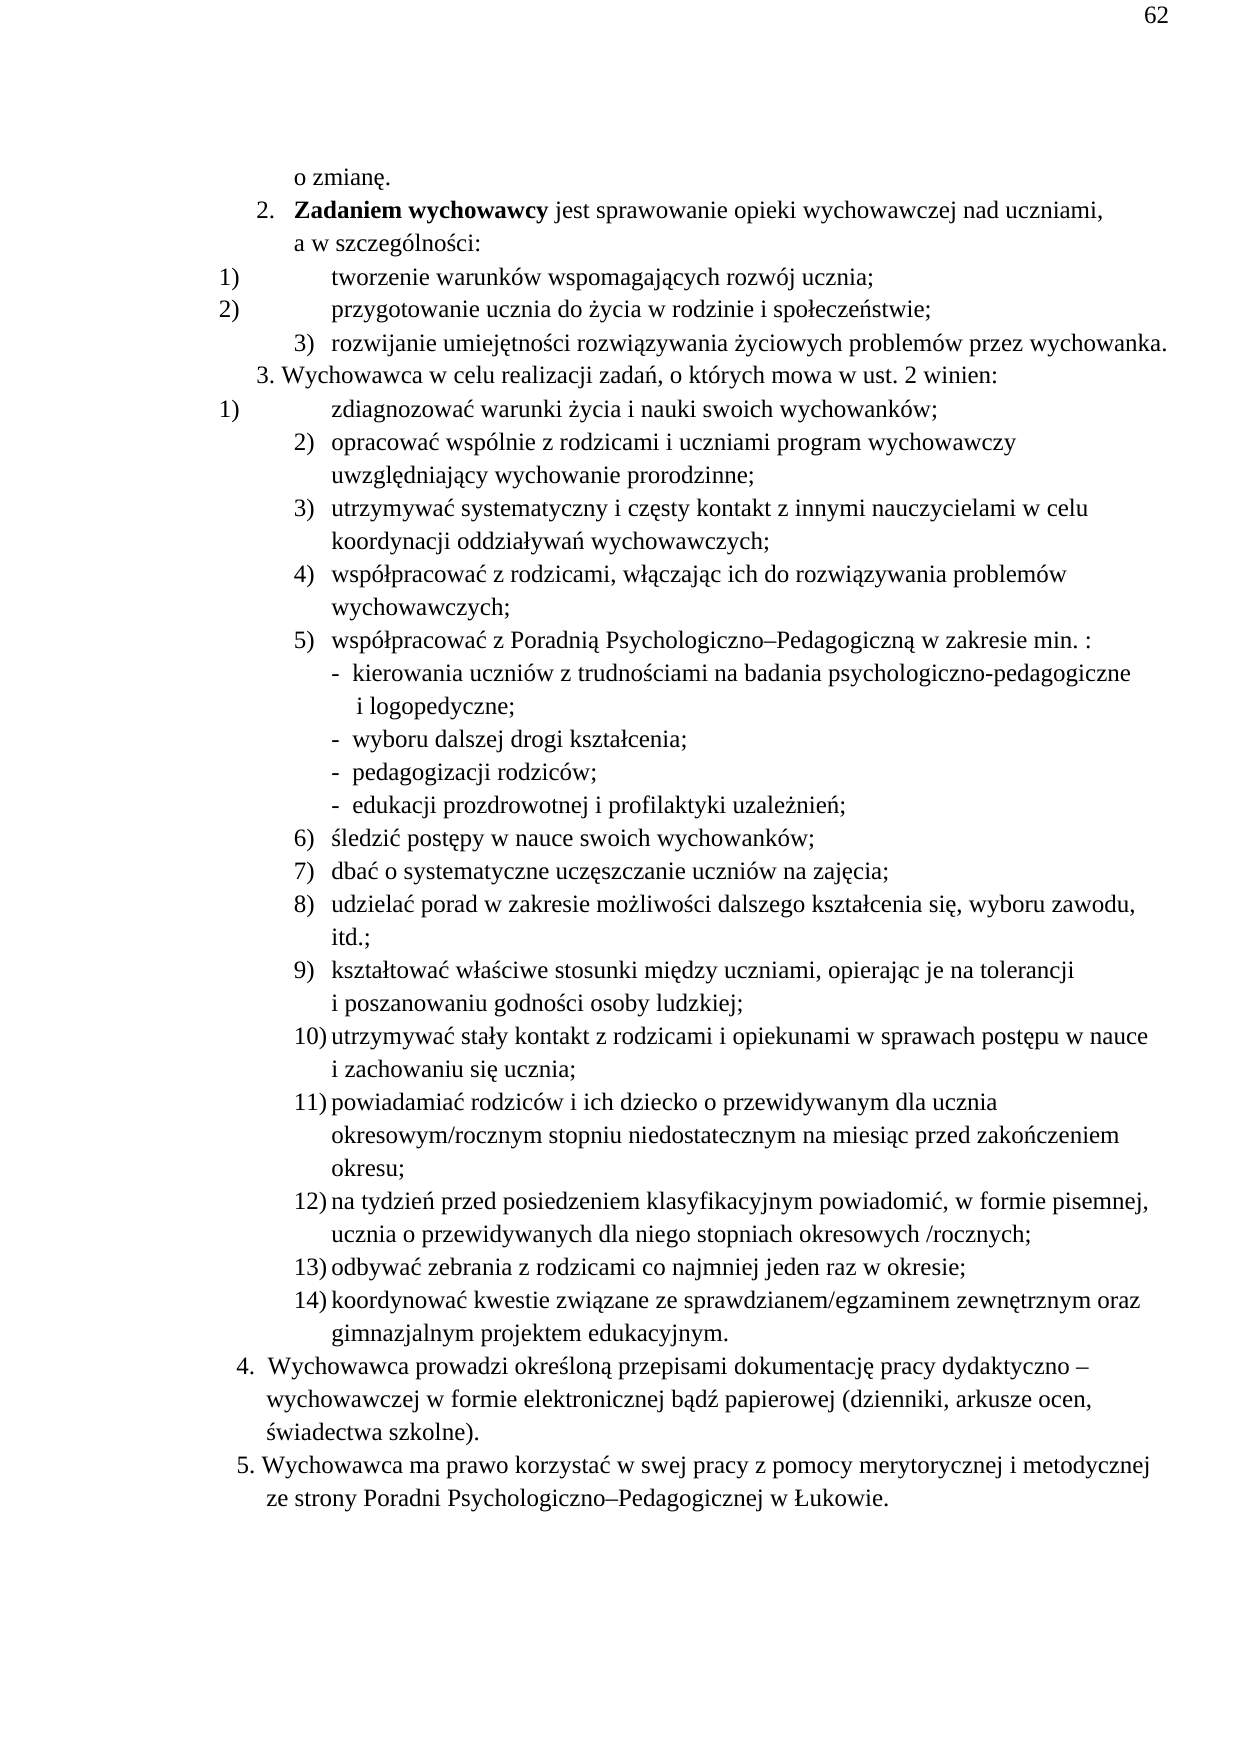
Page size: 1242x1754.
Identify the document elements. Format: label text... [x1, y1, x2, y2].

text i zachowaniu się ucznia; [331, 1054, 1169, 1083]
list opracować wspólnie z rodzicami i uczniami program wychowawczy uwzględniający wychowanie prorodzinne; [294, 427, 1169, 488]
text i poszanowaniu godności osoby ludzkiej; [331, 988, 1169, 1017]
text a w szczególności: [294, 228, 1169, 257]
list przygotowanie ucznia do życia w rodzinie i społeczeństwie; [162, 294, 1169, 323]
text 3. Wychowawca w celu realizacji zadań, o których mowa w ust. 2 winien: [256, 361, 1169, 389]
list współpracować z Poradnią Psychologiczno–Pedagogiczną w zakresie min. : [294, 625, 1169, 653]
text - kierowania uczniów z trudnościami na badania psychologiczno-pedagogiczne [331, 658, 1169, 687]
list powiadamiać rodziców i ich dziecko o przewidywanym dla ucznia okresowym/rocznym stopniu niedostatecznym na miesiąc przed zakończeniem okresu; [294, 1087, 1169, 1182]
list śledzić postępy w nauce swoich wychowanków; [294, 823, 1169, 852]
text - edukacji prozdrowotnej i profilaktyki uzależnień; [331, 790, 1169, 819]
list utrzymywać stały kontakt z rodzicami i opiekunami w sprawach postępu w nauce [294, 1021, 1169, 1050]
list rozwijanie umiejętności rozwiązywania życiowych problemów przez wychowanka. [294, 328, 1169, 356]
list na tydzień przed posiedzeniem klasyfikacyjnym powiadomić, w formie pisemnej, ucznia o przewidywanych dla niego stopniach okresowych /rocznych; [294, 1186, 1169, 1248]
text o zmianę. [294, 162, 1169, 191]
list kształtować właściwe stosunki między uczniami, opierając je na tolerancji [294, 955, 1169, 984]
text i logopedyczne; [331, 691, 1169, 719]
list współpracować z rodzicami, włączając ich do rozwiązywania problemów wychowawczych; [294, 559, 1169, 621]
text - pedagogizacji rodziców; [331, 757, 1169, 786]
text 5. Wychowawca ma prawo korzystać w swej pracy z pomocy merytorycznej i metodycznej ze strony Poradni Psychologiczno–Pedagogicznej w Łukowie. [236, 1450, 1169, 1512]
list Zadaniem wychowawcy jest sprawowanie opieki wychowawczej nad uczniami, [256, 196, 1169, 224]
list zdiagnozować warunki życia i nauki swoich wychowanków; [162, 394, 1169, 422]
text 4. Wychowawca prowadzi określoną przepisami dokumentację pracy dydaktyczno – wychowawczej w formie elektronicznej bądź papierowej (dzienniki, arkusze ocen, świadectwa szkolne). [236, 1351, 1169, 1446]
text - wyboru dalszej drogi kształcenia; [331, 724, 1169, 753]
list koordynować kwestie związane ze sprawdzianem/egzaminem zewnętrznym oraz gimnazjalnym projektem edukacyjnym. [294, 1285, 1169, 1347]
list dbać o systematyczne uczęszczanie uczniów na zajęcia; [294, 856, 1169, 885]
list utrzymywać systematyczny i częsty kontakt z innymi nauczycielami w celu koordynacji oddziaływań wychowawczych; [294, 493, 1169, 554]
list udzielać porad w zakresie możliwości dalszego kształcenia się, wyboru zawodu, itd.; [294, 889, 1169, 951]
list odbywać zebrania z rodzicami co najmniej jeden raz w okresie; [294, 1252, 1169, 1281]
list tworzenie warunków wspomagających rozwój ucznia; [162, 262, 1169, 290]
